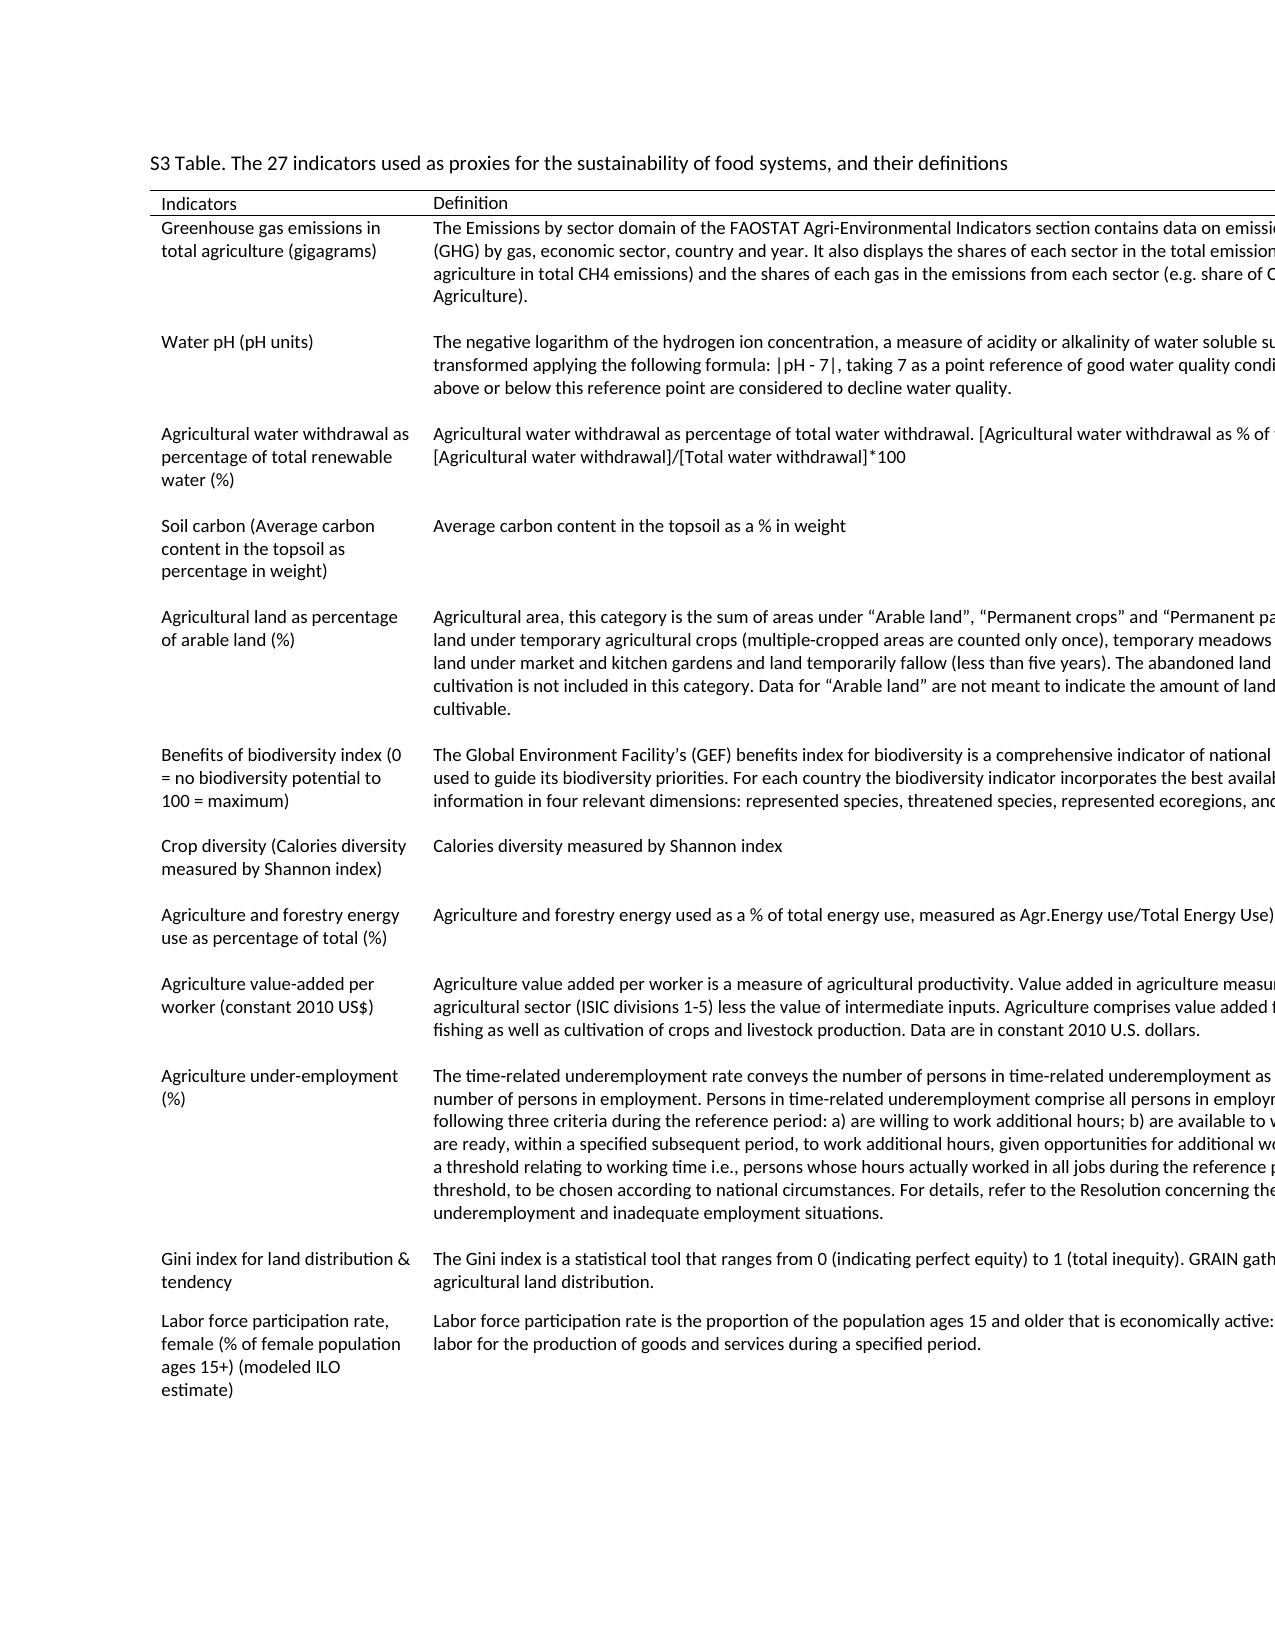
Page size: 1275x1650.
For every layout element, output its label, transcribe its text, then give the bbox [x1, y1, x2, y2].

table_cell Soil carbon (Average carbon content in the topsoil as percentage in weight) [150, 514, 422, 606]
table_cell The time-related underemployment rate conveys the number of persons in time-related underemployment as a percent of the total number of persons in employment. Persons in time-related underemployment comprise all persons in employment, who satisfy the following three criteria during the reference period: a) are willing to work additional hours; b) are available to work additional hours i.e., are ready, within a specified subsequent period, to work additional hours, given opportunities for additional work; and c) worked less than a threshold relating to working time i.e., persons whose hours actually worked in all jobs during the reference period were below a threshold, to be chosen according to national circumstances. For details, refer to the Resolution concerning the measurement of underemployment and inadequate employment situations. [422, 1064, 1275, 1247]
table_cell Water pH (pH units) [150, 331, 422, 422]
table_cell The negative logarithm of the hydrogen ion concentration, a measure of acidity or alkalinity of water soluble substances. pH values were transformed applying the following formula: |pH - 7|, taking 7 as a point reference of good water quality conditions. The values which are above or below this reference point are considered to decline water quality. [422, 331, 1275, 422]
table_cell Agricultural water withdrawal as percentage of total renewable water (%) [150, 422, 422, 514]
table_cell The Emissions by sector domain of the FAOSTAT Agri-Environmental Indicators section contains data on emissions of greenhouse gases (GHG) by gas, economic sector, country and year. It also displays the shares of each sector in the total emissions of each gas (e.g. share of agriculture in total CH4 emissions) and the shares of each gas in the emissions from each sector (e.g. share of CH4 in the emissions from Agriculture). [422, 216, 1275, 331]
table_cell Agriculture value added per worker is a measure of agricultural productivity. Value added in agriculture measures the output of the agricultural sector (ISIC divisions 1-5) less the value of intermediate inputs. Agriculture comprises value added from forestry, hunting, and fishing as well as cultivation of crops and livestock production. Data are in constant 2010 U.S. dollars. [422, 972, 1275, 1064]
table_cell Average carbon content in the topsoil as a % in weight [422, 514, 1275, 606]
table_cell Gini index for land distribution & tendency [150, 1247, 422, 1310]
table_header Indicators [150, 191, 422, 215]
text S3 Table. The 27 indicators used as proxies for the sustainability of food systems, and their definitions [150, 150, 1125, 175]
table_cell Agriculture under-employment (%) [150, 1064, 422, 1247]
table_cell Agriculture and forestry energy used as a % of total energy use, measured as Agr.Energy use/Total Energy Use)*100. [422, 904, 1275, 972]
table_cell Agricultural water withdrawal as percentage of total water withdrawal. [Agricultural water withdrawal as % of total water withdrawal] = [Agricultural water withdrawal]/[Total water withdrawal]*100 [422, 422, 1275, 514]
table_cell Labor force participation rate is the proportion of the population ages 15 and older that is economically active: all people who supply labor for the production of goods and services during a specified period. [422, 1310, 1275, 1424]
table_cell Calories diversity measured by Shannon index [422, 835, 1275, 903]
table_cell Agriculture value-added per worker (constant 2010 US$) [150, 972, 422, 1064]
table_cell Crop diversity (Calories diversity measured by Shannon index) [150, 835, 422, 903]
table_cell The Gini index is a statistical tool that ranges from 0 (indicating perfect equity) to 1 (total inequity). GRAIN gathered Gini indices for agricultural land distribution. [422, 1247, 1275, 1310]
table_cell Greenhouse gas emissions in total agriculture (gigagrams) [150, 216, 422, 331]
table_cell Labor force participation rate, female (% of female population ages 15+) (modeled ILO estimate) [150, 1310, 422, 1424]
table_cell Agricultural area, this category is the sum of areas under “Arable land”, “Permanent crops” and “Permanent pastures”. Arable land is the land under temporary agricultural crops (multiple-cropped areas are counted only once), temporary meadows for mowing or pasture, land under market and kitchen gardens and land temporarily fallow (less than five years). The abandoned land resulting from shifting cultivation is not included in this category. Data for “Arable land” are not meant to indicate the amount of land that is potentially cultivable. [422, 606, 1275, 743]
table_cell Agriculture and forestry energy use as percentage of total (%) [150, 904, 422, 972]
table_cell Agricultural land as percentage of arable land (%) [150, 606, 422, 743]
table_cell Benefits of biodiversity index (0 = no biodiversity potential to 100 = maximum) [150, 743, 422, 835]
table_header Definition [422, 191, 1275, 215]
table_cell The Global Environment Facility’s (GEF) benefits index for biodiversity is a comprehensive indicator of national biodiversity status and is used to guide its biodiversity priorities. For each country the biodiversity indicator incorporates the best available and comparable information in four relevant dimensions: represented species, threatened species, represented ecoregions, and threatened ecoregions. [422, 743, 1275, 835]
